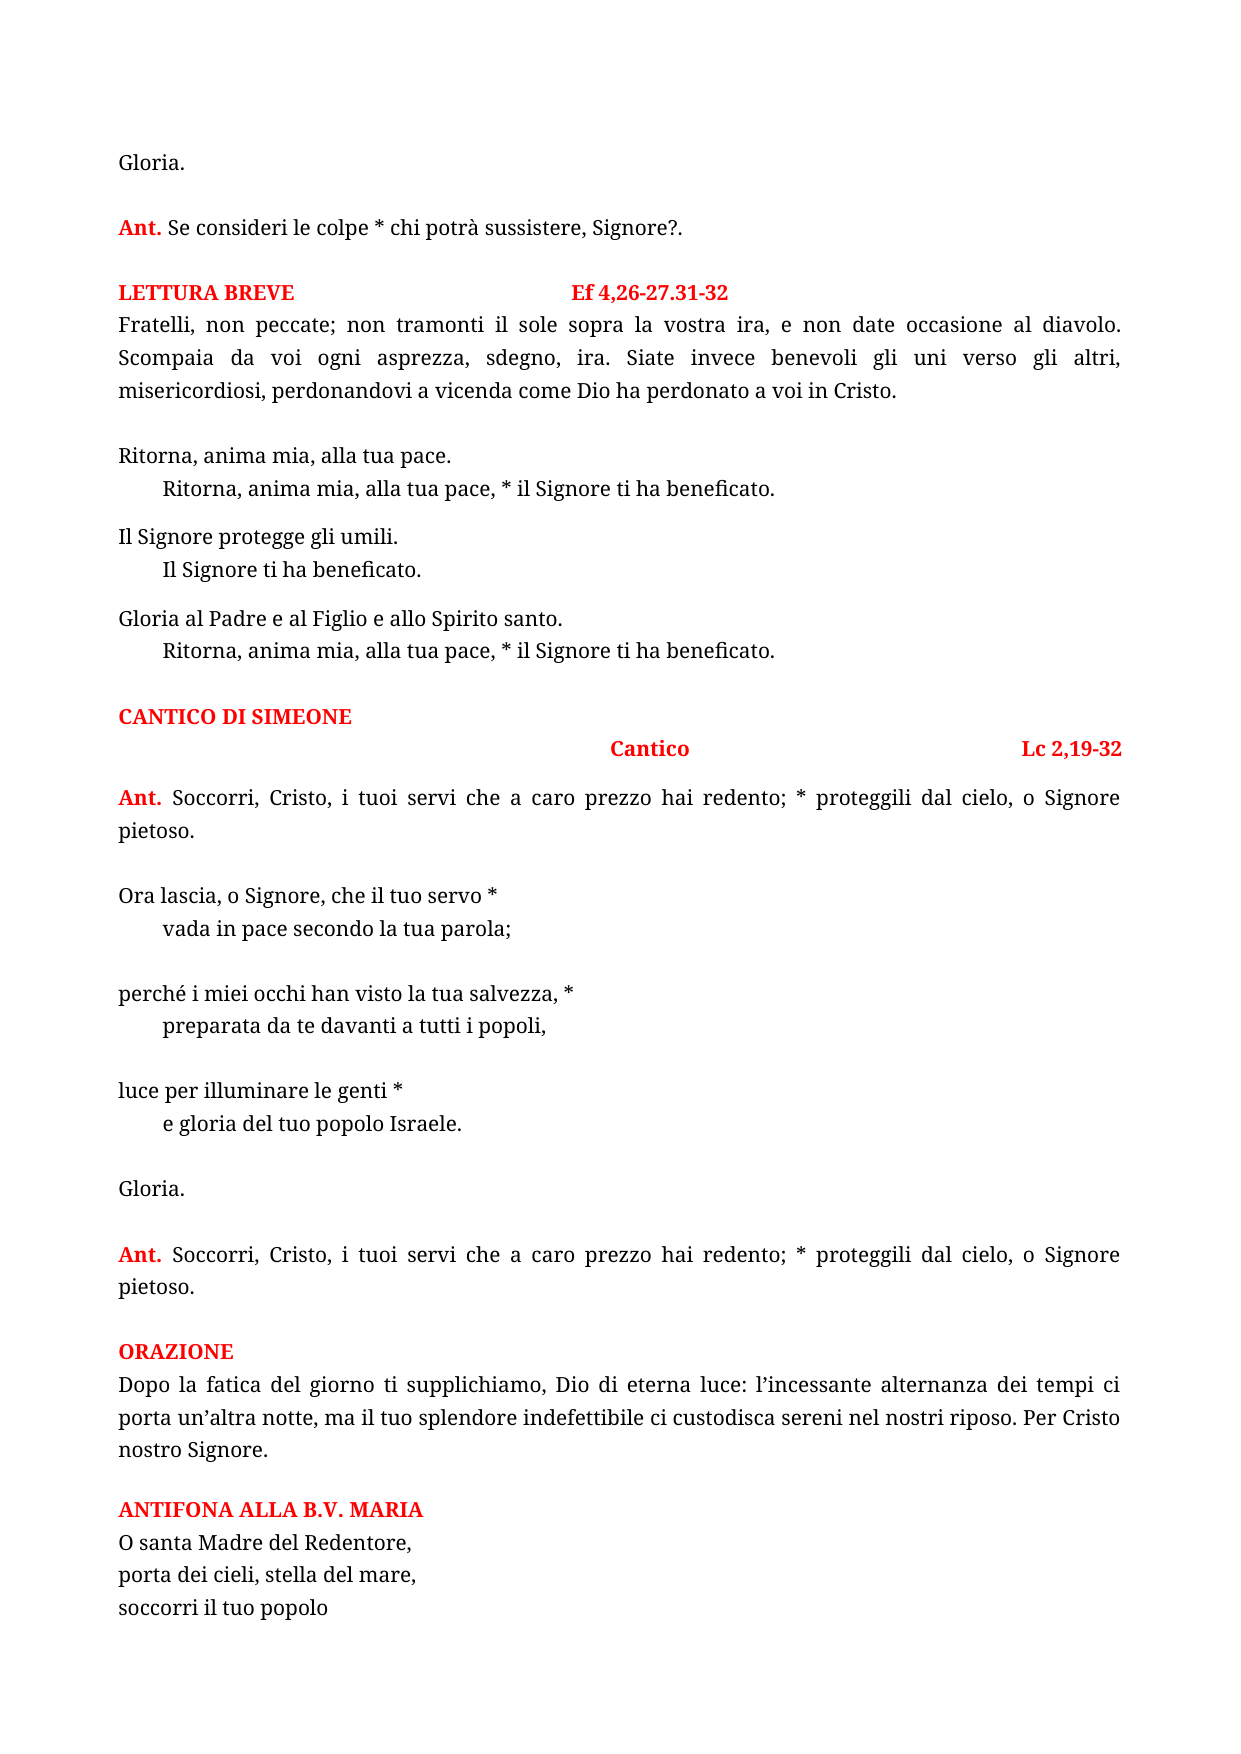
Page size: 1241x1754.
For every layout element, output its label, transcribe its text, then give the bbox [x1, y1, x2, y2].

text Ant. Soccorri, Cristo, i tuoi servi che a caro prezzo hai redento; * proteggili dal cielo, o Signore pietoso. [118, 783, 1122, 844]
text Fratelli, non peccate; non tramonti il sole sopra la vostra ira, e non date occasione al diavolo. Scompaia da voi ogni asprezza, sdegno, ira. Siate invece benevoli gli uni verso gli altri, misericordiosi, perdonandovi a vicenda come Dio ha perdonato a voi in Cristo. [118, 311, 1122, 404]
text Il Signore ti ha beneficato. [118, 555, 1122, 583]
text preparata da te davanti a tutti i popoli, [118, 1011, 1122, 1040]
text soccorri il tuo popolo [118, 1593, 1122, 1622]
text perché i miei occhi han visto la tua salvezza, * [118, 979, 1122, 1007]
text e gloria del tuo popolo Israele. [118, 1109, 1122, 1138]
text Gloria. [118, 148, 1122, 176]
text ORAZIONE [118, 1337, 1122, 1366]
text vada in pace secondo la tua parola; [118, 914, 1122, 942]
text Cantico Lc 2,19-32 [118, 734, 1122, 763]
text Ritorna, anima mia, alla tua pace. [118, 441, 1122, 469]
text Ora lascia, o Signore, che il tuo servo * [118, 881, 1122, 909]
text ANTIFONA ALLA B.V. MARIA [118, 1495, 1122, 1524]
text Ant. Se consideri le colpe * chi potrà sussistere, Signore?. [118, 213, 1122, 241]
text Gloria al Padre e al Figlio e allo Spirito santo. [118, 604, 1122, 632]
text LETTURA BREVE Ef 4,26-27.31-32 [118, 278, 1122, 306]
text Ant. Soccorri, Cristo, i tuoi servi che a caro prezzo hai redento; * proteggili dal cielo, o Signore pietoso. [118, 1240, 1122, 1301]
text Gloria. [118, 1174, 1122, 1203]
text O santa Madre del Redentore, [118, 1528, 1122, 1556]
text CANTICO DI SIMEONE [118, 702, 1122, 730]
text Ritorna, anima mia, alla tua pace, * il Signore ti ha beneficato. [118, 637, 1122, 665]
text Ritorna, anima mia, alla tua pace, * il Signore ti ha beneficato. [118, 474, 1122, 502]
text Il Signore protegge gli umili. [118, 522, 1122, 551]
text porta dei cieli, stella del mare, [118, 1561, 1122, 1589]
text luce per illuminare le genti * [118, 1077, 1122, 1105]
text Dopo la fatica del giorno ti supplichiamo, Dio di eterna luce: l’incessante alternanza dei tempi ci porta un’altra notte, ma il tuo splendore indefettibile ci custodisca sereni nel nostri riposo. Per Cristo nostro Signore. [118, 1370, 1122, 1464]
